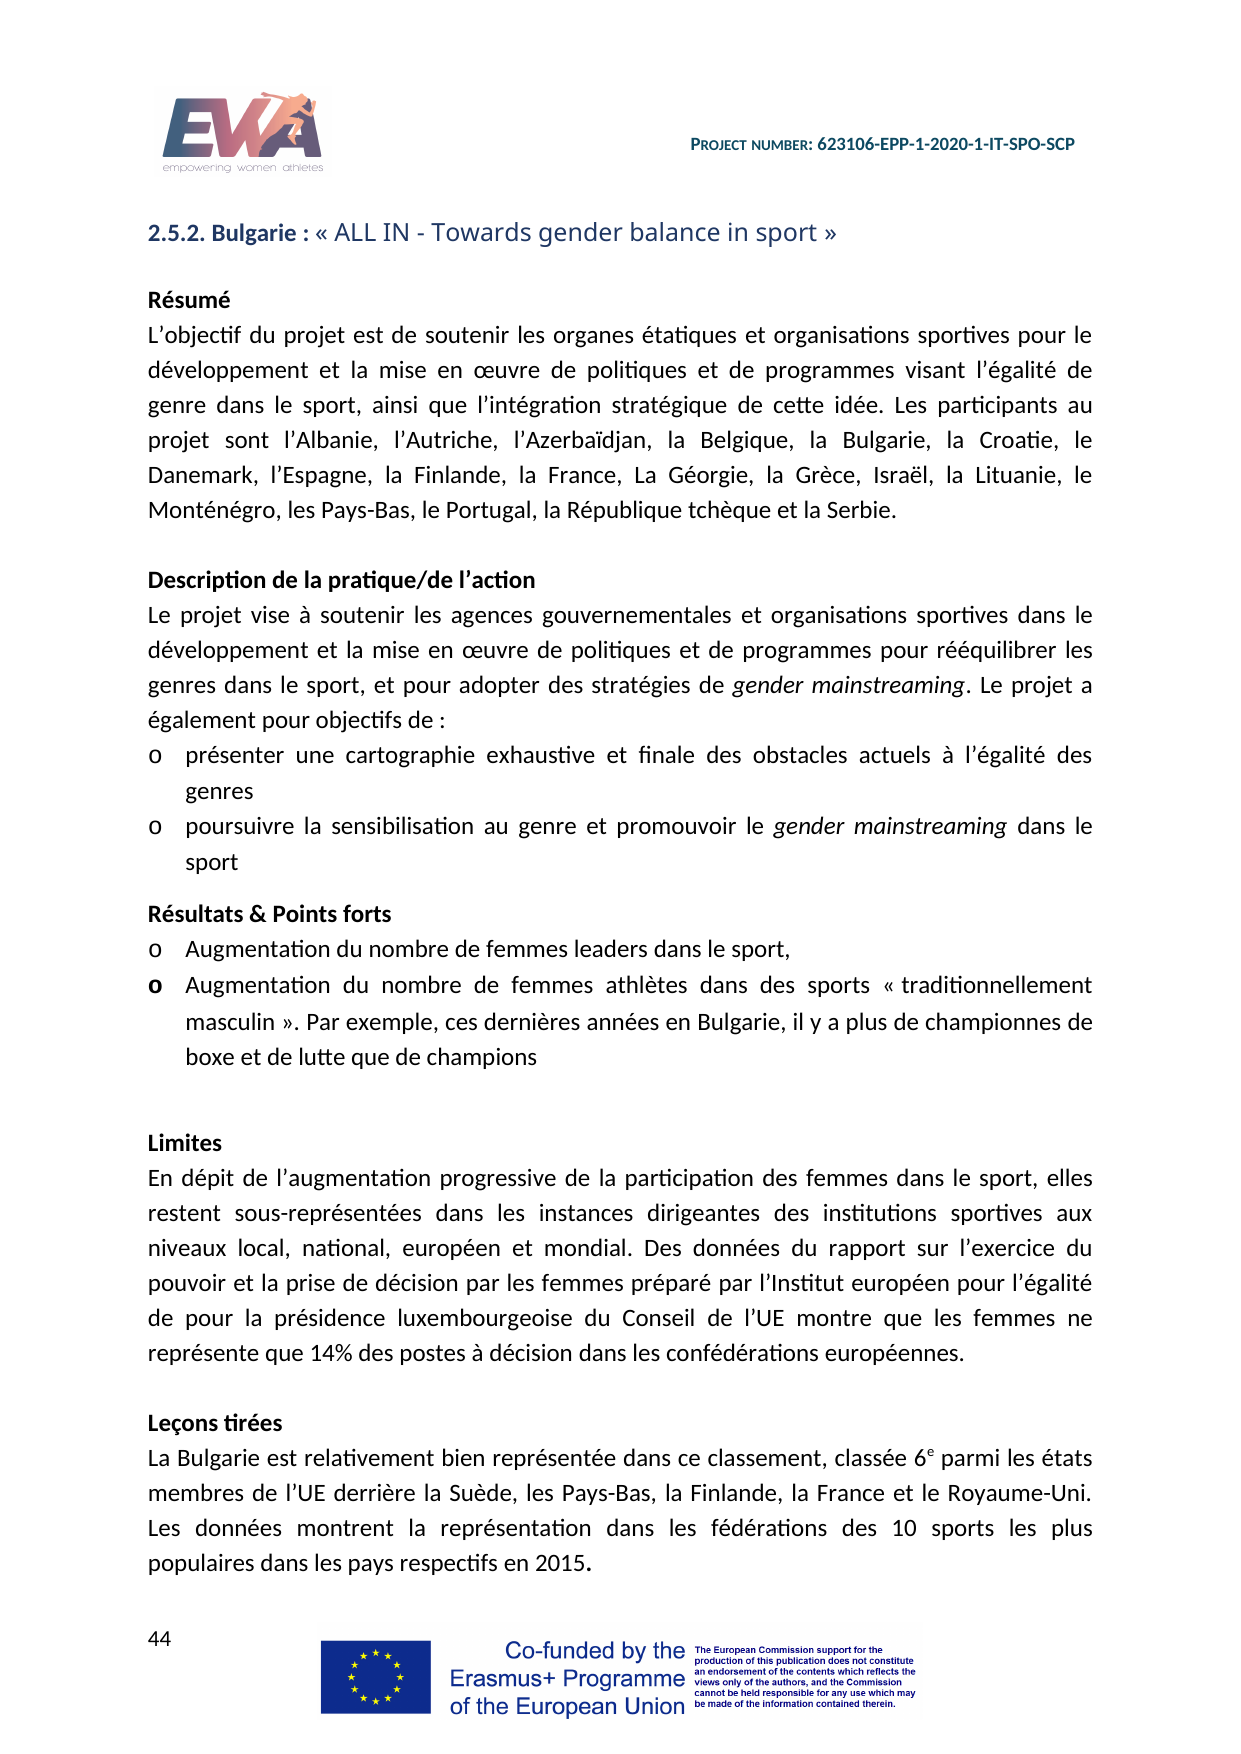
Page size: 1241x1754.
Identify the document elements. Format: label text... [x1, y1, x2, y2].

subtitle 2.5.2. Bulgarie : « ALL IN - Towards gender balance in sport » [148, 215, 1093, 249]
text Résumé [148, 284, 1093, 314]
picture [153, 86, 332, 177]
list présenter une cartographie exhaustive et finale des obstacles actuels à l’égalité des genres [148, 739, 1093, 806]
text Description de la pratique/de l’action [148, 564, 1093, 594]
list poursuivre la sensibilisation au genre et promouvoir le gender mainstreaming dans le sport [148, 810, 1093, 877]
text Le projet vise à soutenir les agences gouvernementales et organisations sportives dans le développement et la mise en œuvre de politiques et de programmes pour rééquilibrer les genres dans le sport, et pour adopter des stratégies de gender mainstreaming. Le projet a également pour objectifs de : [148, 599, 1093, 734]
text Leçons tirées [148, 1407, 1093, 1438]
text En dépit de l’augmentation progressive de la participation des femmes dans le sport, elles restent sous-représentées dans les instances dirigeantes des institutions sportives aux niveaux local, national, européen et mondial. Des données du rapport sur l’exercice du pouvoir et la prise de décision par les femmes préparé par l’Institut européen pour l’égalité de pour la présidence luxembourgeoise du Conseil de l’UE montre que les femmes ne représente que 14% des postes à décision dans les confédérations européennes. [148, 1162, 1093, 1368]
text La Bulgarie est relativement bien représentée dans ce classement, classée 6e parmi les états membres de l’UE derrière la Suède, les Pays-Bas, la Finlande, la France et le Royaume-Uni. Les données montrent la représentation dans les fédérations des 10 sports les plus populaires dans les pays respectifs en 2015. [148, 1442, 1093, 1578]
list Augmentation du nombre de femmes leaders dans le sport, [148, 933, 1093, 965]
picture [316, 1622, 923, 1720]
text L’objectif du projet est de soutenir les organes étatiques et organisations sportives pour le développement et la mise en œuvre de politiques et de programmes visant l’égalité de genre dans le sport, ainsi que l’intégration stratégique de cette idée. Les participants au projet sont l’Albanie, l’Autriche, l’Azerbaïdjan, la Belgique, la Bulgarie, la Croatie, le Danemark, l’Espagne, la Finlande, la France, La Géorgie, la Grèce, Israël, la Lituanie, le Monténégro, les Pays-Bas, le Portugal, la République tchèque et la Serbie. [148, 319, 1093, 524]
text Résultats & Points forts [148, 898, 1093, 928]
list Augmentation du nombre de femmes athlètes dans des sports « traditionnellement masculin ». Par exemple, ces dernières années en Bulgarie, il y a plus de championnes de boxe et de lutte que de champions [148, 969, 1093, 1071]
text Limites [148, 1127, 1093, 1158]
